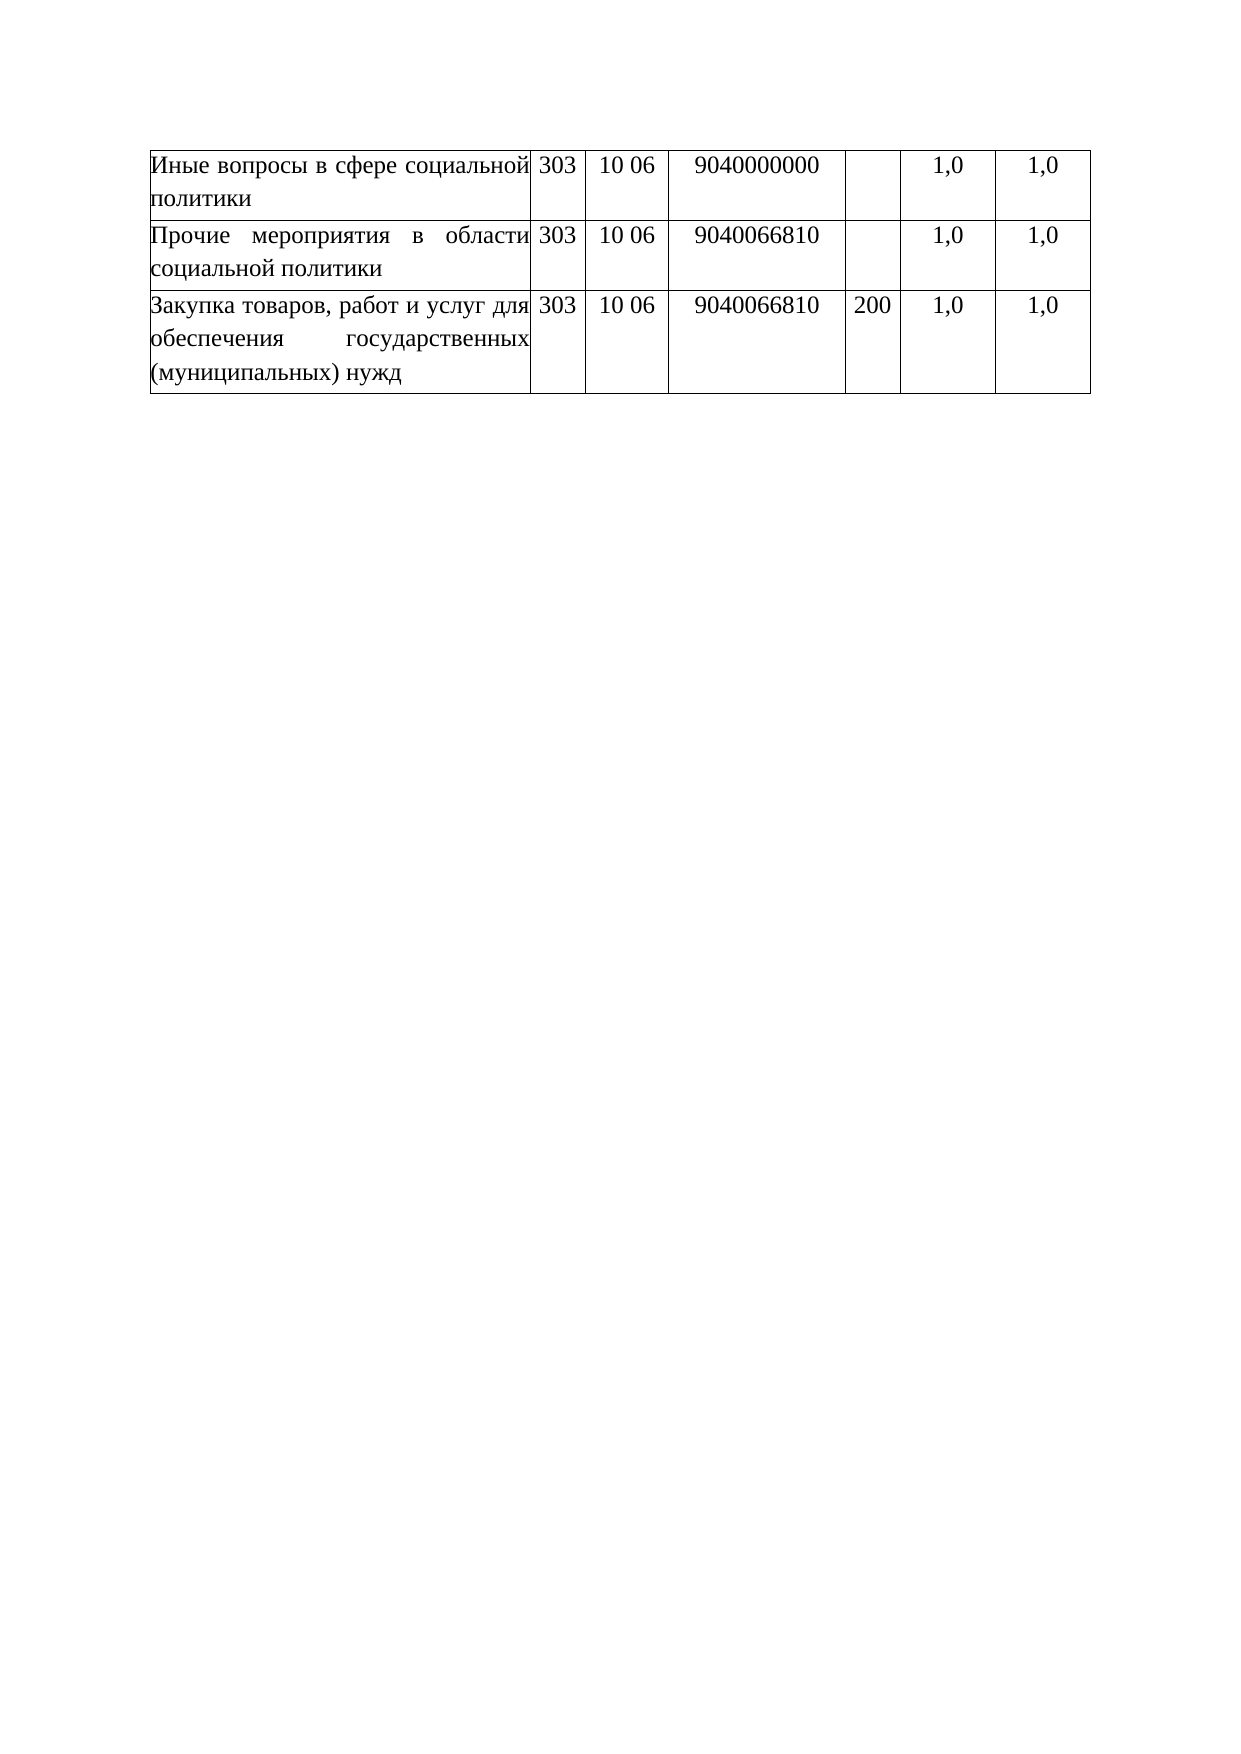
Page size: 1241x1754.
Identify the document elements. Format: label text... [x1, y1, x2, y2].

table_cell 9040066810 [669, 221, 845, 290]
table_cell 200 [846, 291, 900, 393]
table_cell 1,0 [996, 151, 1090, 220]
table_cell 10 06 [586, 151, 668, 220]
table_cell 10 06 [586, 291, 668, 393]
table_cell 1,0 [901, 291, 995, 393]
table_cell 1,0 [996, 221, 1090, 290]
table_cell 9040000000 [669, 151, 845, 220]
table_cell [846, 221, 900, 290]
table_cell Закупка товаров, работ и услуг для обеспечения государственных (муниципальных) нужд [151, 291, 530, 393]
table_cell 9040066810 [669, 291, 845, 393]
table_cell 10 06 [586, 221, 668, 290]
table_cell 303 [531, 221, 585, 290]
table_cell Прочие мероприятия в области социальной политики [151, 221, 530, 290]
table_cell 1,0 [996, 291, 1090, 393]
table_cell Иные вопросы в сфере социальной политики [151, 151, 530, 220]
table_cell [846, 151, 900, 220]
table_cell 303 [531, 151, 585, 220]
table_cell 303 [531, 291, 585, 393]
table_cell 1,0 [901, 151, 995, 220]
table_cell 1,0 [901, 221, 995, 290]
